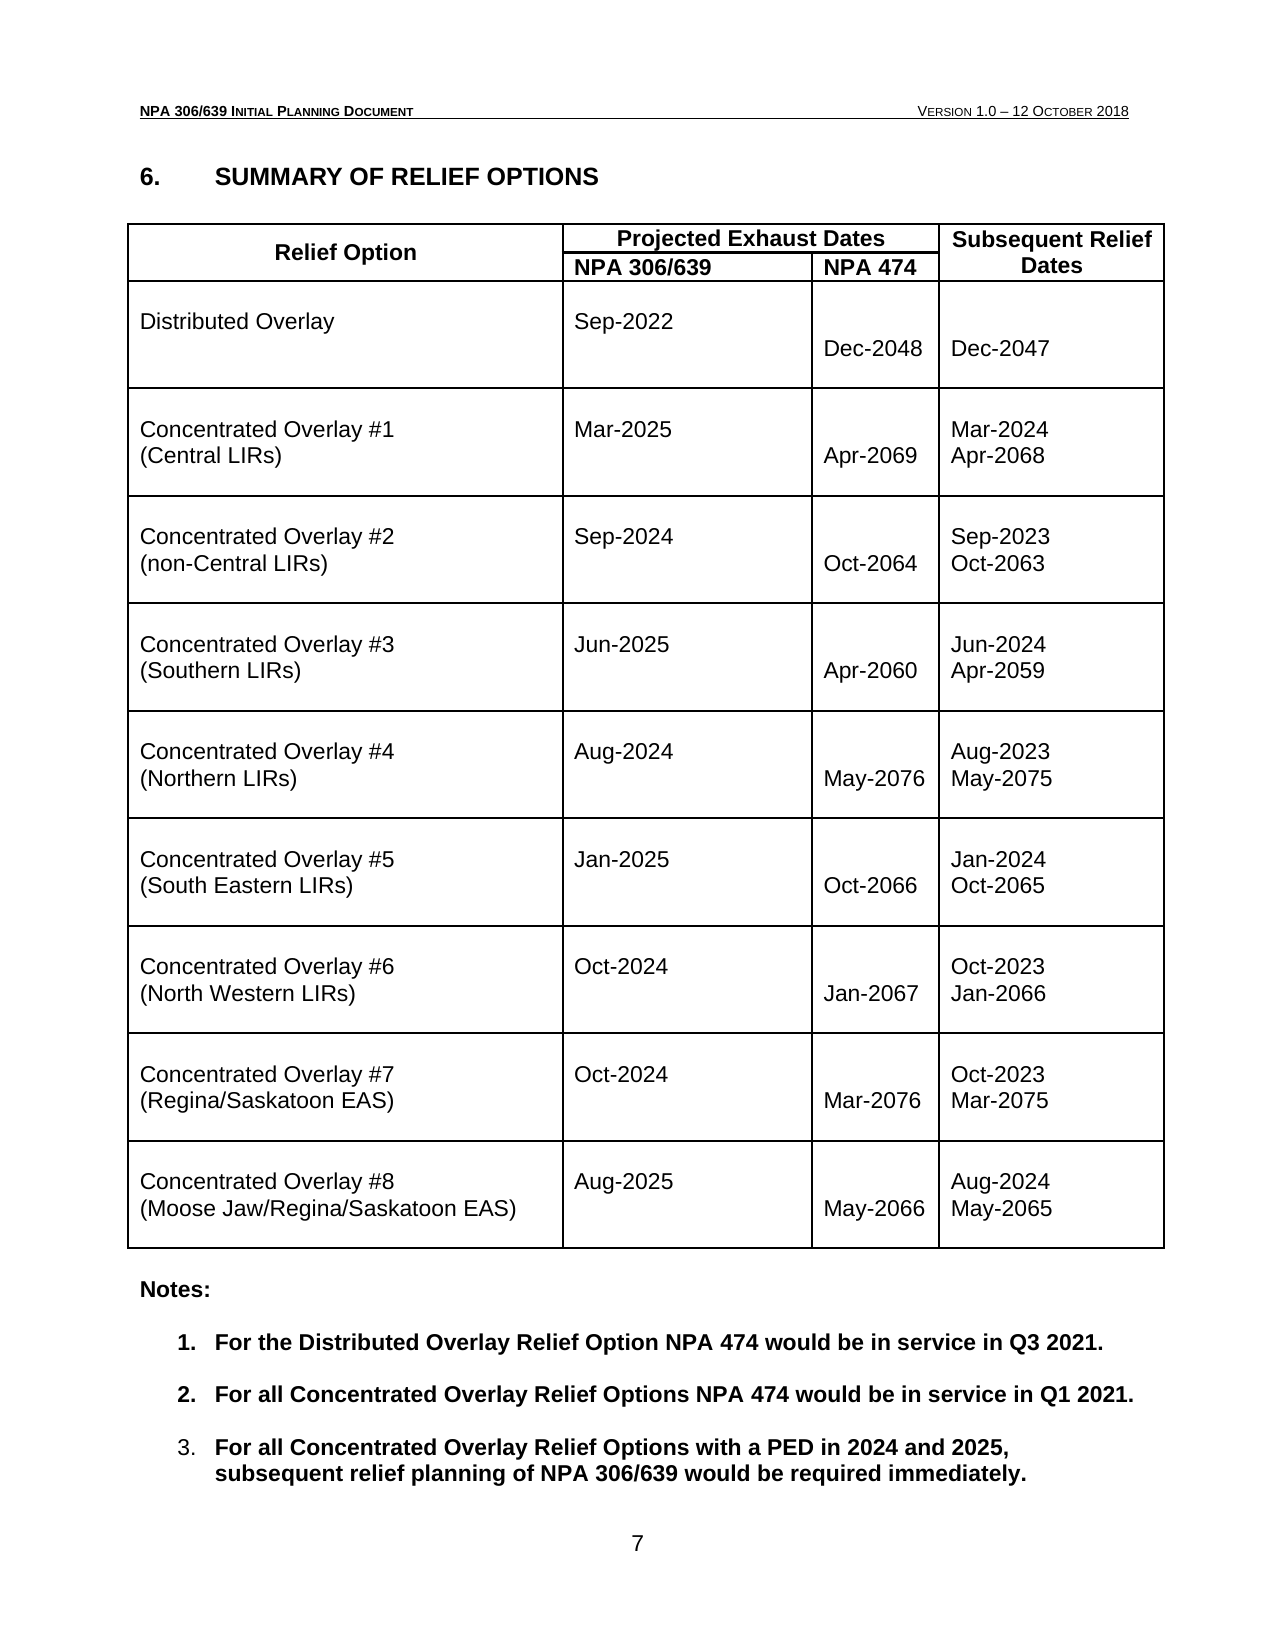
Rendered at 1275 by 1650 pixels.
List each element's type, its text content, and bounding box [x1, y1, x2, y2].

list For all Concentrated Overlay Relief Options NPA 474 would be in service in Q1 2021. [177, 1381, 1135, 1407]
table_cell Concentrated Overlay #1 (Central LIRs) [129, 389, 562, 495]
table_cell Aug-2023 May-2075 [940, 712, 1163, 817]
table_cell NPA 306/639 [564, 254, 811, 280]
table_cell Apr-2069 [813, 389, 938, 495]
table_cell Jan-2024 Oct-2065 [940, 819, 1163, 925]
table_cell Oct-2023 Jan-2066 [940, 927, 1163, 1032]
table_cell Concentrated Overlay #7 (Regina/Saskatoon EAS) [129, 1034, 562, 1140]
table_cell Distributed Overlay [129, 282, 562, 387]
table_cell Jun-2024 Apr-2059 [940, 604, 1163, 710]
table_cell Mar-2025 [564, 389, 811, 495]
table_cell Jan-2067 [813, 927, 938, 1032]
table_cell May-2066 [813, 1142, 938, 1247]
table_cell Sep-2023 Oct-2063 [940, 497, 1163, 602]
table_cell Concentrated Overlay #2 (non-Central LIRs) [129, 497, 562, 602]
table_header Relief Option [129, 225, 562, 280]
table_cell Aug-2025 [564, 1142, 811, 1247]
table_cell Dec-2048 [813, 282, 938, 387]
list For the Distributed Overlay Relief Option NPA 474 would be in service in Q3 2021. [177, 1328, 1135, 1355]
table_cell Concentrated Overlay #6 (North Western LIRs) [129, 927, 562, 1032]
table_cell Sep-2024 [564, 497, 811, 602]
table_cell Aug-2024 [564, 712, 811, 817]
table_cell Concentrated Overlay #5 (South Eastern LIRs) [129, 819, 562, 925]
list For all Concentrated Overlay Relief Options with a PED in 2024 and 2025, subsequent relief planning of NPA 306/639 would be required immediately. [177, 1434, 1135, 1487]
table_cell Mar-2076 [813, 1034, 938, 1140]
table_cell Apr-2060 [813, 604, 938, 710]
table_cell May-2076 [813, 712, 938, 817]
text Notes: [139, 1276, 1135, 1302]
table_cell Sep-2022 [564, 282, 811, 387]
table_cell Dec-2047 [940, 282, 1163, 387]
table_cell Aug-2024 May-2065 [940, 1142, 1163, 1247]
table_cell Jun-2025 [564, 604, 811, 710]
table_cell Oct-2024 [564, 1034, 811, 1140]
table_cell Jan-2025 [564, 819, 811, 925]
table_cell Oct-2064 [813, 497, 938, 602]
table_cell Oct-2023 Mar-2075 [940, 1034, 1163, 1140]
table_cell Concentrated Overlay #8 (Moose Jaw/Regina/Saskatoon EAS) [129, 1142, 562, 1247]
table_header Subsequent Relief Dates [940, 225, 1163, 280]
table_cell Oct-2024 [564, 927, 811, 1032]
table_header Projected Exhaust Dates [564, 225, 938, 251]
table_cell Oct-2066 [813, 819, 938, 925]
table_cell Concentrated Overlay #4 (Northern LIRs) [129, 712, 562, 817]
subtitle SUMMARY OF RELIEF OPTIONS [139, 162, 1135, 190]
table_cell NPA 474 [813, 254, 938, 280]
table_cell Concentrated Overlay #3 (Southern LIRs) [129, 604, 562, 710]
table_cell Mar-2024 Apr-2068 [940, 389, 1163, 495]
